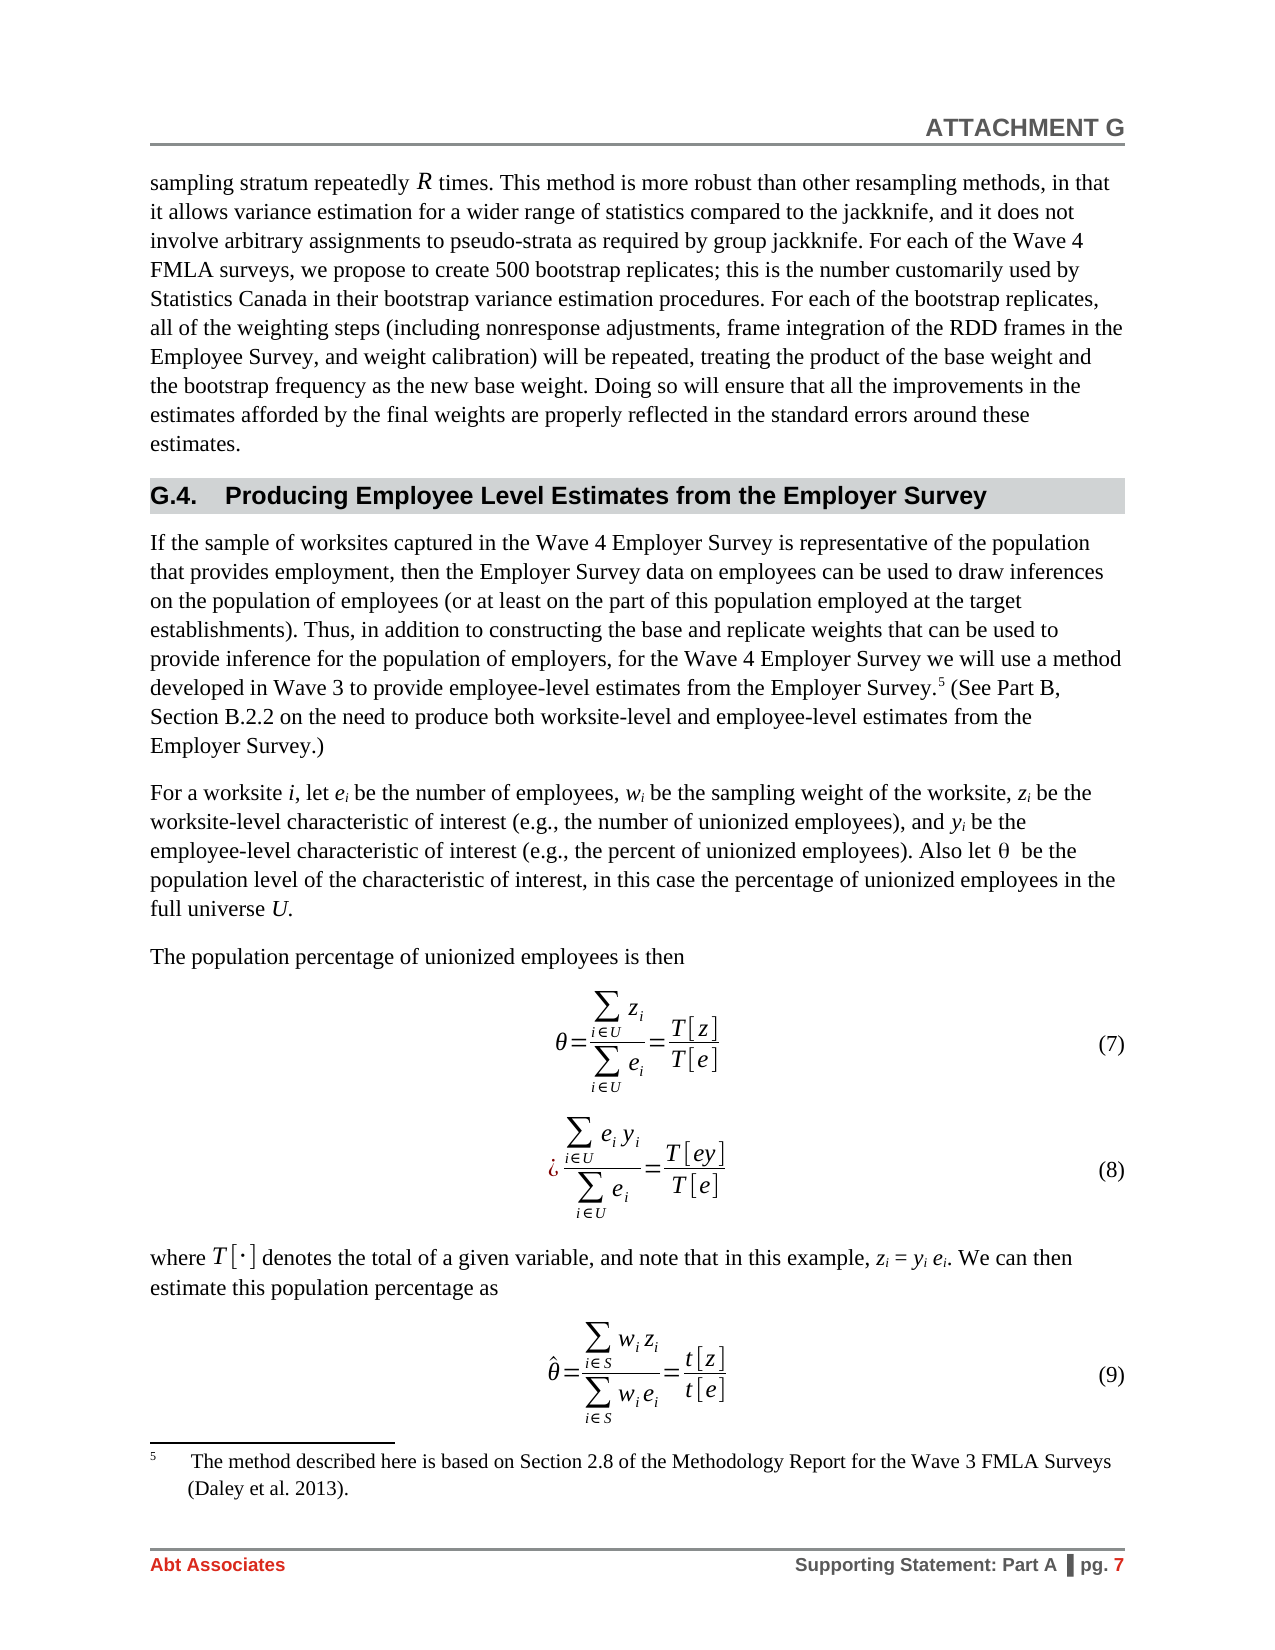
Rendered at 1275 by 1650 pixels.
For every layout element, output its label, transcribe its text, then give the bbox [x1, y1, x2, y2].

subtitle G.4. Producing Employee Level Estimates from the Employer Survey [150, 479, 1125, 512]
text The population percentage of unionized employees is then [150, 943, 1125, 969]
text If the sample of worksites captured in the Wave 4 Employer Survey is representative of the population that provides employment, then the Employer Survey data on employees can be used to draw inferences on the population of employees (or at least on the part of this population employed at the target establishments). Thus, in addition to constructing the base and replicate weights that can be used to provide inference for the population of employers, for the Wave 4 Employer Survey we will use a method developed in Wave 3 to provide employee-level estimates from the Employer Survey. (See Part B, Section B.2.2 on the need to produce both worksite-level and employee-level estimates from the Employer Survey.) [150, 529, 1125, 758]
text (7) [225, 991, 1125, 1096]
text For a worksite i, let ei be the number of employees, wi be the sampling weight of the worksite, zi be the worksite-level characteristic of interest (e.g., the number of unionized employees), and yi be the employee-level characteristic of interest (e.g., the percent of unionized employees). Also let be the population level of the characteristic of interest, in this case the percentage of unionized employees in the full universe U. [150, 779, 1125, 922]
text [150, 168, 1125, 456]
text (9) [225, 1321, 1125, 1427]
text where denotes the total of a given variable, and note that in this example, zi = yi ei. We can then estimate this population percentage as [150, 1243, 1125, 1300]
text (8) [225, 1117, 1125, 1222]
